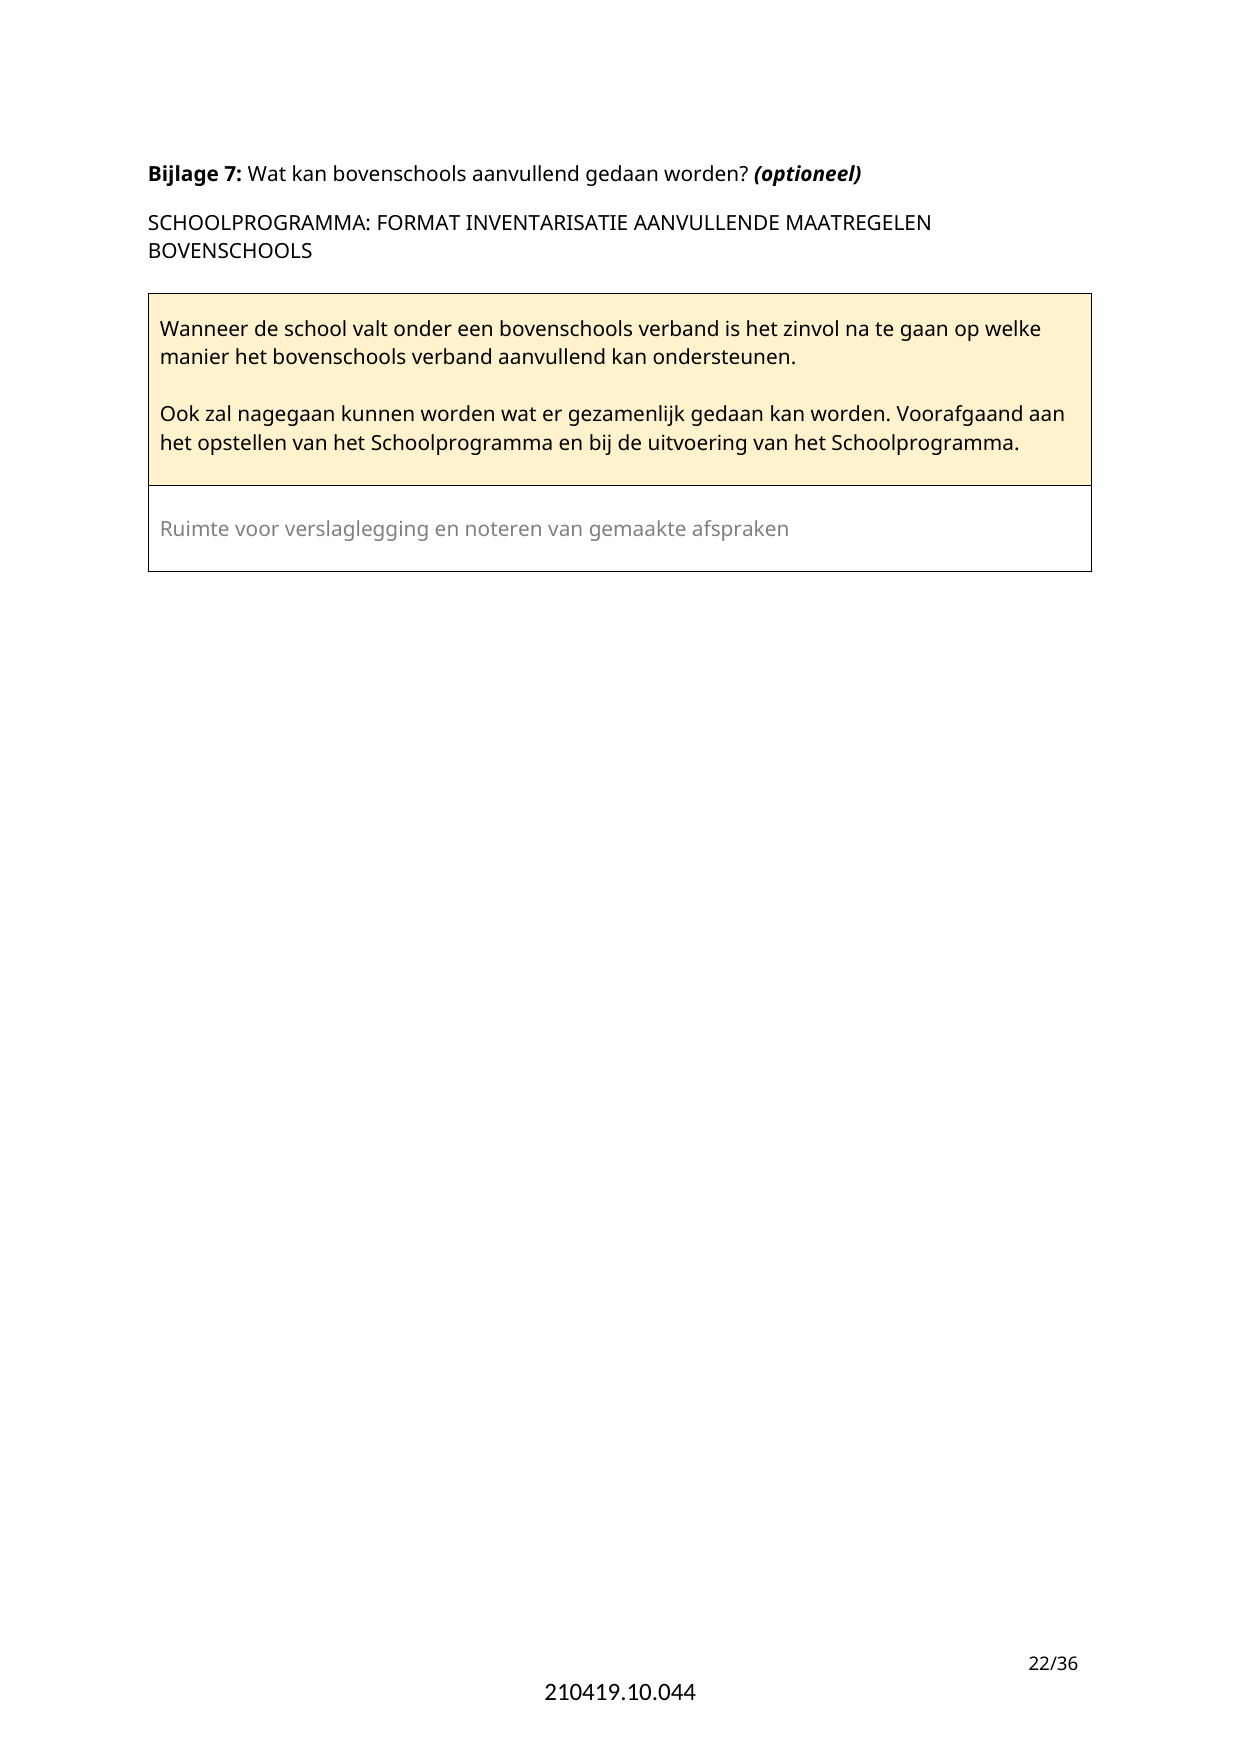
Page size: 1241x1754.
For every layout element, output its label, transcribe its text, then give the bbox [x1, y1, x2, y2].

text Bijlage 7: Wat kan bovenschools aanvullend gedaan worden? (optioneel) [148, 159, 1092, 188]
table_header Wanneer de school valt onder een bovenschools verband is het zinvol na te gaan op welke manier het bovenschools verband aanvullend kan ondersteunen. Ook zal nagegaan kunnen worden wat er gezamenlijk gedaan kan worden. Voorafgaand aan het opstellen van het Schoolprogramma en bij de uitvoering van het Schoolprogramma. [149, 294, 1091, 485]
text schoolprogramma: format inventarisatie aanvullende maatregelen bovenschools [148, 208, 1092, 265]
table_cell Ruimte voor verslaglegging en noteren van gemaakte afspraken [149, 486, 1091, 571]
